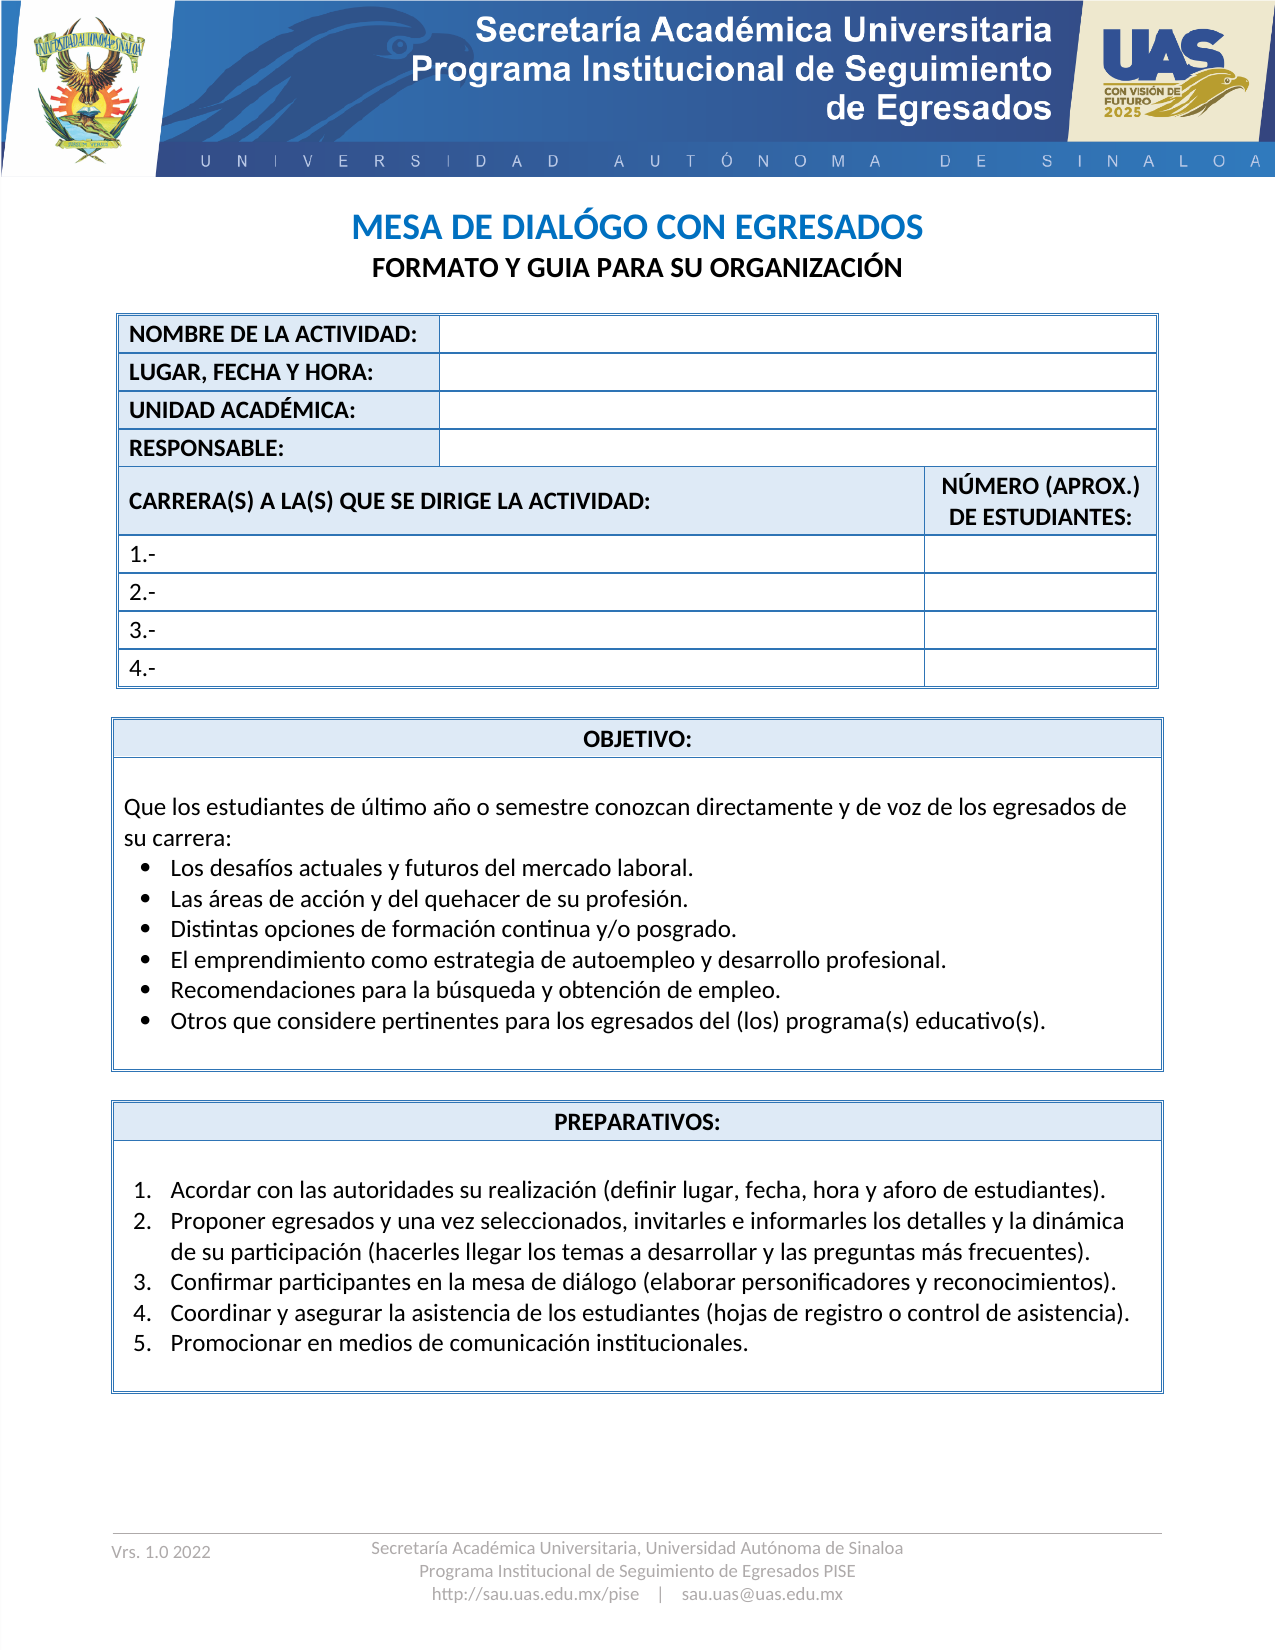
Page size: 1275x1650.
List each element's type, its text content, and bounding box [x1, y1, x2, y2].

table_cell [925, 574, 1156, 610]
table_cell [925, 536, 1156, 572]
table_cell [440, 430, 1156, 466]
table_cell [925, 612, 1156, 648]
table_cell [440, 392, 1156, 428]
table_header OBJETIVO: [114, 720, 1161, 756]
table_header NOMBRE DE LA ACTIVIDAD: [119, 316, 439, 352]
table_cell UNIDAD ACADÉMICA: [119, 392, 439, 428]
picture [0, 0, 1275, 1650]
table_cell NÚMERO (APROX.) DE ESTUDIANTES: [925, 467, 1156, 534]
table_cell RESPONSABLE: [119, 430, 439, 466]
table_cell 3.- [119, 612, 924, 648]
table_cell CARRERA(S) A LA(S) QUE SE DIRIGE LA ACTIVIDAD: [119, 467, 924, 534]
table_cell Que los estudiantes de último año o semestre conozcan directamente y de voz de los egresados de su carrera: Los desafíos actuales y futuros del mercado laboral. Las áreas de acción y del quehacer de su profesión. Distintas opciones de formación continua y/o posgrado. El emprendimiento como estrategia de autoempleo y desarrollo profesional. Recomendaciones para la búsqueda y obtención de empleo. Otros que considere pertinentes para los egresados del (los) programa(s) educativo(s). [114, 758, 1161, 1069]
text FORMATO Y GUIA PARA SU ORGANIZACIÓN [112, 249, 1162, 284]
table_cell Acordar con las autoridades su realización (definir lugar, fecha, hora y aforo de estudiantes). Proponer egresados y una vez seleccionados, invitarles e informarles los detalles y la dinámica de su participación (hacerles llegar los temas a desarrollar y las preguntas más frecuentes). Confirmar participantes en la mesa de diálogo (elaborar personificadores y reconocimientos). Coordinar y asegurar la asistencia de los estudiantes (hojas de registro o control de asistencia). Promocionar en medios de comunicación institucionales. [114, 1141, 1161, 1391]
text MESA DE DIALÓGO CON EGRESADOS [112, 203, 1162, 249]
table_cell [925, 650, 1156, 686]
table_header [440, 316, 1156, 352]
table_cell 1.- [119, 536, 924, 572]
table_cell [440, 354, 1156, 390]
table_cell 4.- [119, 650, 924, 686]
table_cell 2.- [119, 574, 924, 610]
table_cell LUGAR, FECHA Y HORA: [119, 354, 439, 390]
table_header PREPARATIVOS: [114, 1103, 1161, 1140]
